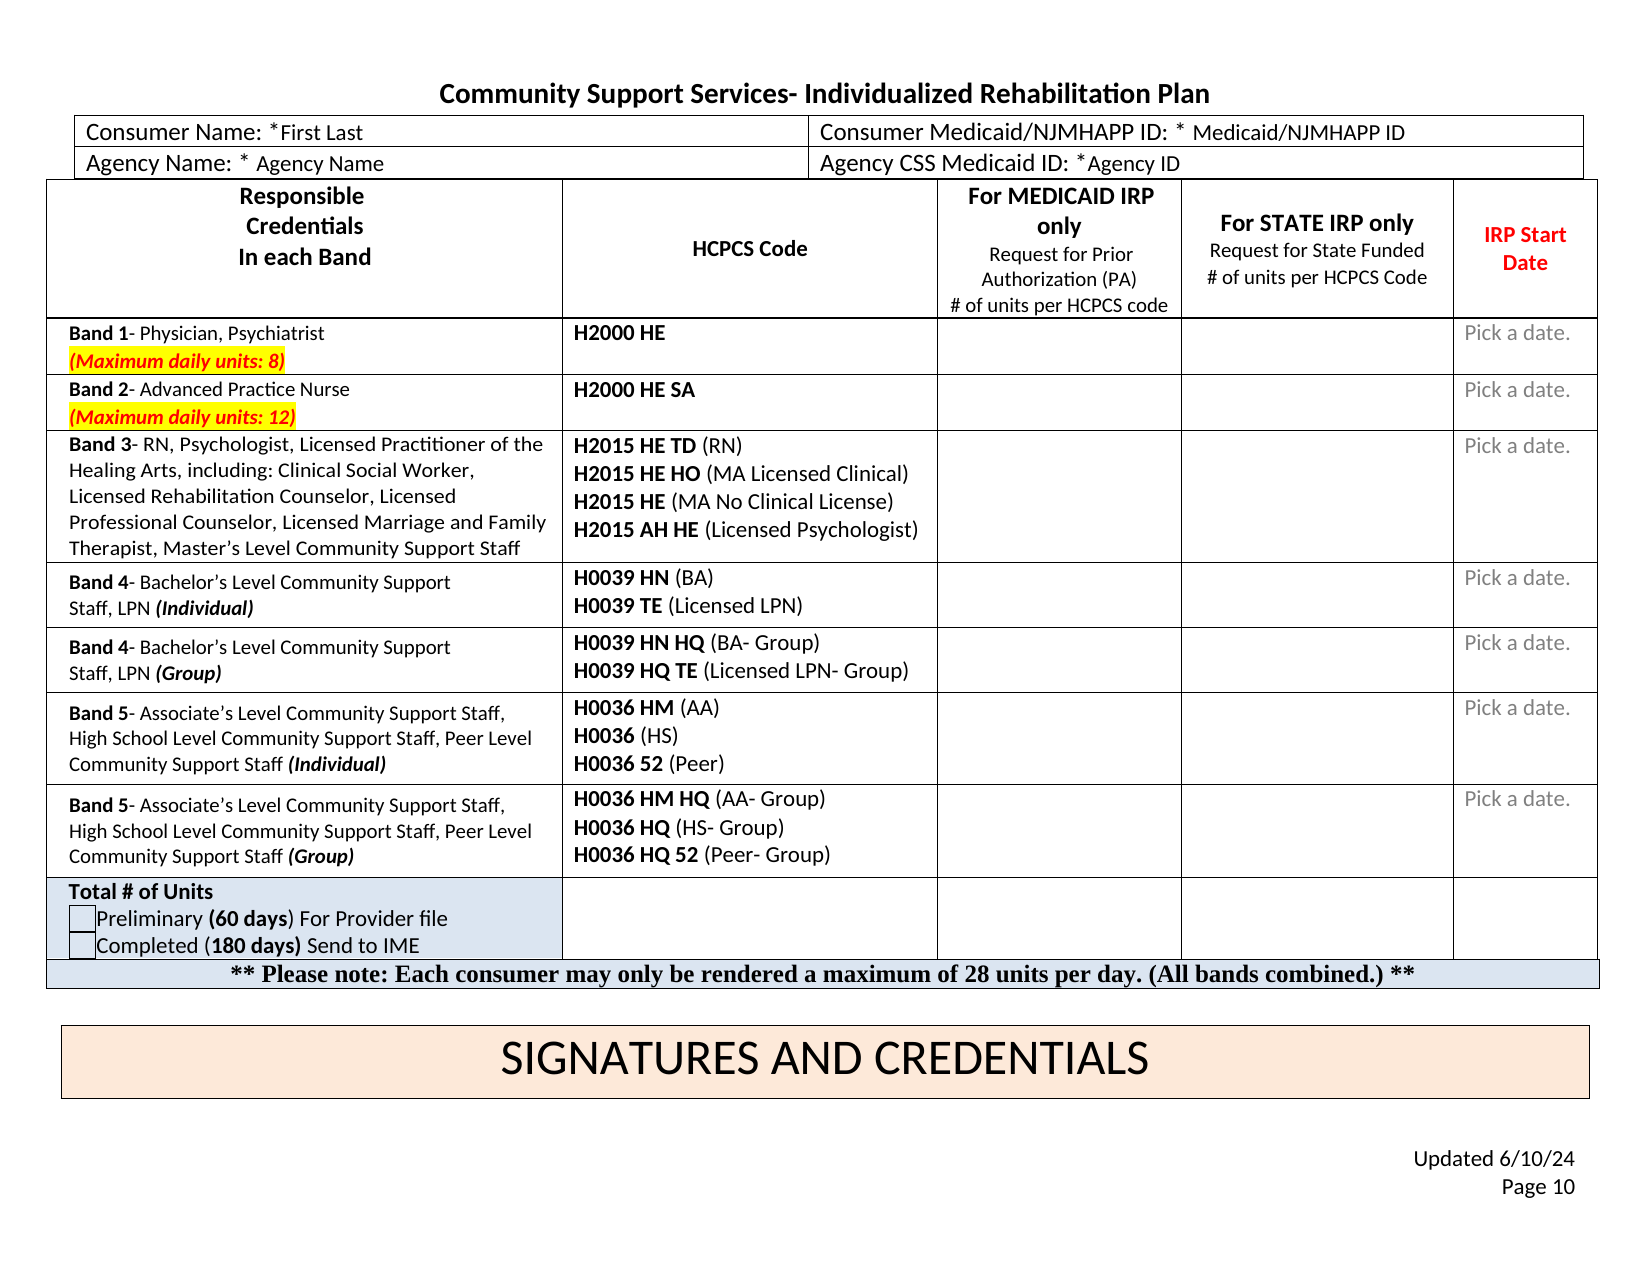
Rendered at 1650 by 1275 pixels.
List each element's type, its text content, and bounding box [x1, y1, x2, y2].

table_header SIGNATURES AND CREDENTIALS [62, 1026, 1589, 1098]
table_cell [1182, 693, 1453, 783]
table_cell H2000 HE SA [563, 375, 937, 430]
table_cell [938, 785, 1181, 877]
table_cell H0039 HN (BA) H0039 TE (Licensed LPN) [563, 563, 937, 627]
table_cell [1182, 878, 1453, 958]
table_cell Total # of Units Preliminary (60 days) For Provider file Completed (180 days) Send to IME [47, 878, 562, 958]
table_cell [938, 878, 1181, 958]
table_cell H2000 HE [563, 319, 937, 374]
table_cell Band 3- RN, Psychologist, Licensed Practitioner of the Healing Arts, including: Clinical Social Worker, Licensed Rehabilitation Counselor, Licensed Professional Counselor, Licensed Marriage and Family Therapist, Master’s Level Community Support Staff [47, 431, 562, 562]
table_cell [563, 878, 937, 958]
table_header Responsible Credentials In each Band [47, 180, 562, 317]
table_cell Band 4- Bachelor’s Level Community Support Staff, LPN (Group) [47, 628, 562, 692]
table_cell [1182, 563, 1453, 627]
table_header For MEDICAID IRP only Request for Prior Authorization (PA) # of units per HCPCS code [938, 180, 1181, 317]
table_cell Band 5- Associate’s Level Community Support Staff, High School Level Community Support Staff, Peer Level Community Support Staff (Individual) [47, 693, 562, 783]
table_cell [938, 563, 1181, 627]
table_cell Band 5- Associate’s Level Community Support Staff, High School Level Community Support Staff, Peer Level Community Support Staff (Group) [47, 785, 562, 877]
table_header IRP Start Date [1454, 180, 1597, 317]
table_cell [938, 628, 1181, 692]
table_cell H0036 HM (AA) H0036 (HS) H0036 52 (Peer) [563, 693, 937, 783]
table_cell Band 4- Bachelor’s Level Community Support Staff, LPN (Individual) [47, 563, 562, 627]
table_cell H0039 HN HQ (BA- Group) H0039 HQ TE (Licensed LPN- Group) [563, 628, 937, 692]
table_cell H2015 HE TD (RN) H2015 HE HO (MA Licensed Clinical) H2015 HE (MA No Clinical License) H2015 AH HE (Licensed Psychologist) [563, 431, 937, 562]
table_cell ** Please note: Each consumer may only be rendered a maximum of 28 units per day. (All bands combined.) ** [47, 960, 1599, 988]
table_cell [1182, 375, 1453, 430]
table_header HCPCS Code [563, 180, 937, 317]
table_cell Band 2- Advanced Practice Nurse (Maximum daily units: 12) [47, 375, 562, 430]
table_cell [1182, 785, 1453, 877]
table_header For STATE IRP only Request for State Funded # of units per HCPCS Code [1182, 180, 1453, 317]
table_cell [1182, 628, 1453, 692]
table_cell [938, 375, 1181, 430]
table_cell [1182, 431, 1453, 562]
table_cell [1454, 878, 1597, 958]
table_cell Band 1- Physician, Psychiatrist (Maximum daily units: 8) [47, 319, 562, 374]
table_cell [938, 319, 1181, 374]
table_cell H0036 HM HQ (AA- Group) H0036 HQ (HS- Group) H0036 HQ 52 (Peer- Group) [563, 785, 937, 877]
table_cell [938, 693, 1181, 783]
table_cell [1182, 319, 1453, 374]
table_cell [938, 431, 1181, 562]
